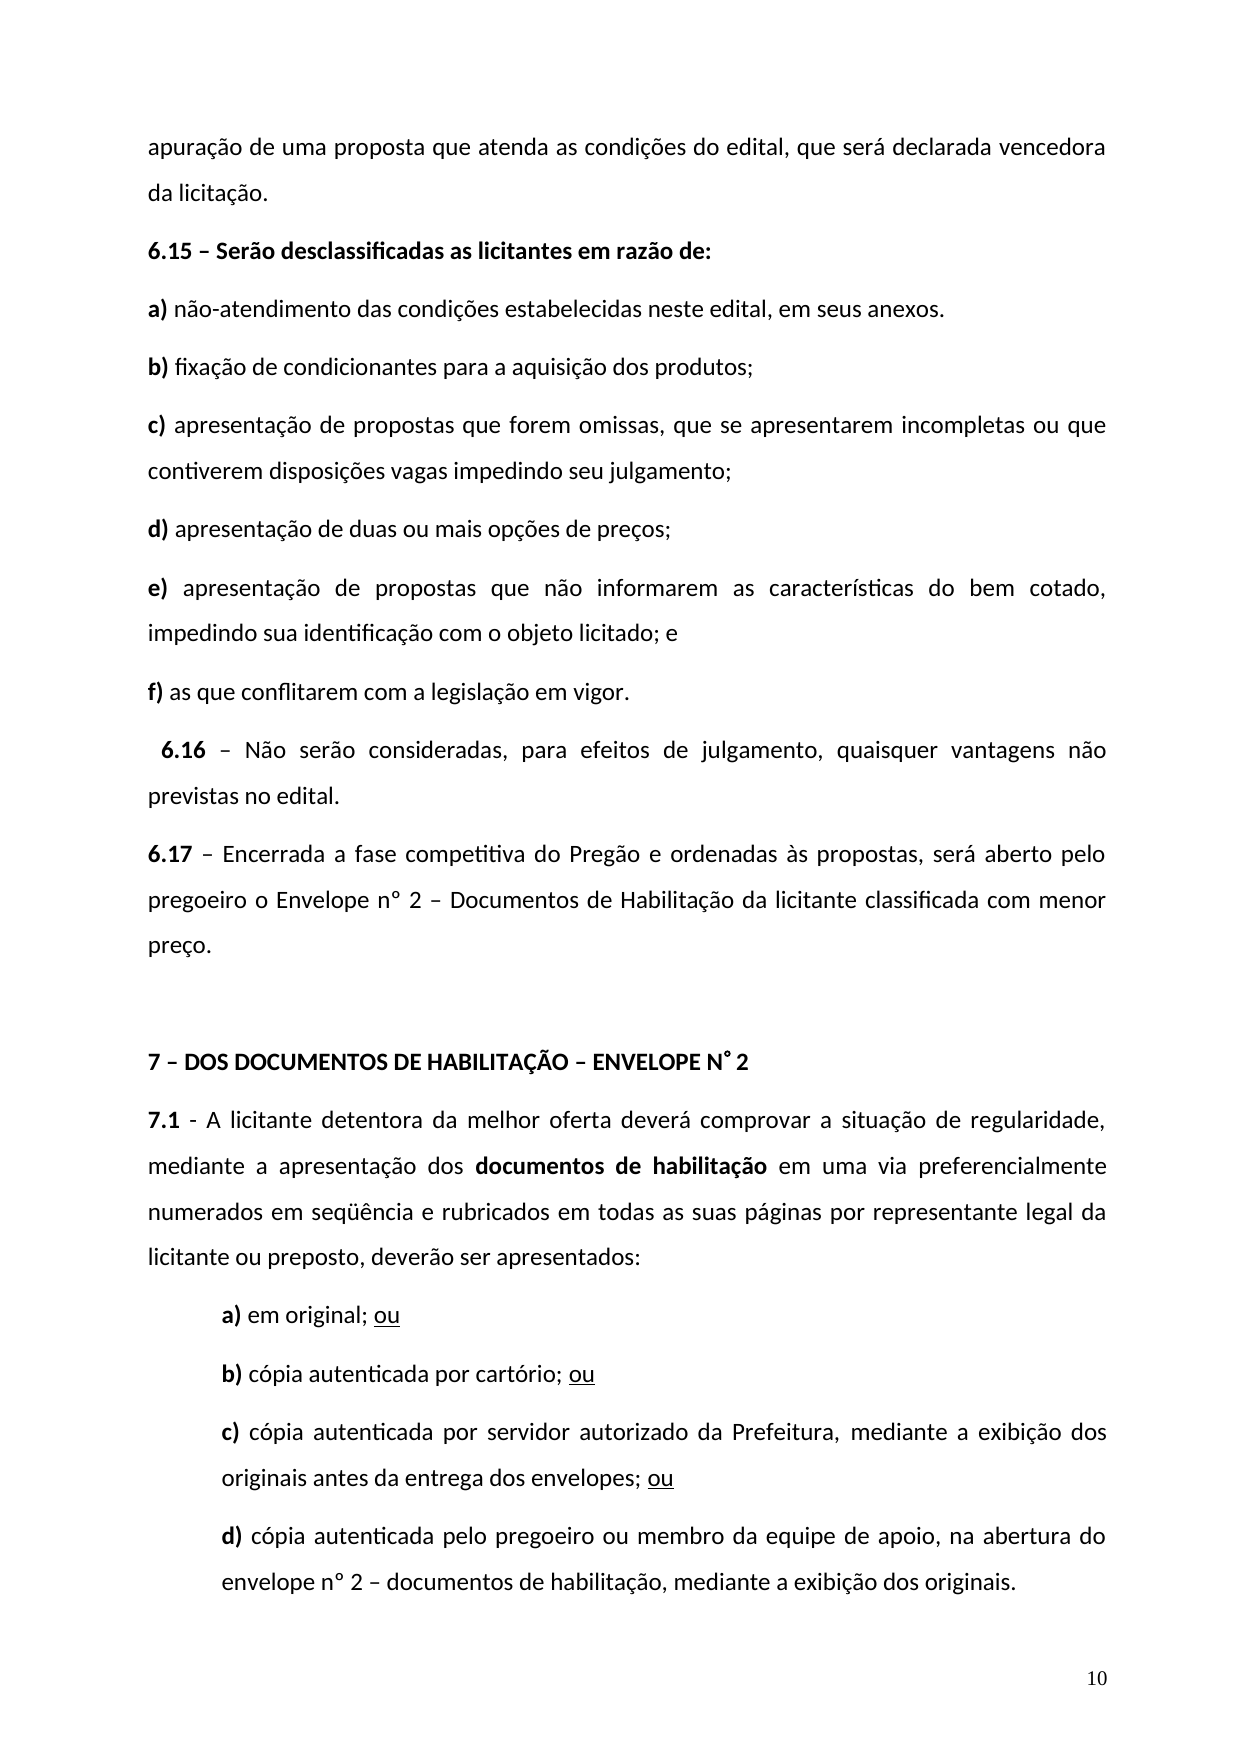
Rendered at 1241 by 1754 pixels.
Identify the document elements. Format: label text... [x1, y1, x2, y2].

text b) fixação de condicionantes para a aquisição dos produtos; [148, 351, 1107, 382]
text 6.17 – Encerrada a fase competitiva do Pregão e ordenadas às propostas, será aberto pelo pregoeiro o Envelope nº 2 – Documentos de Habilitação da licitante classificada com menor preço. [148, 838, 1107, 960]
text e) apresentação de propostas que não informarem as características do bem cotado, impedindo sua identificação com o objeto licitado; e [148, 572, 1107, 648]
text 7.1 - A licitante detentora da melhor oferta deverá comprovar a situação de regularidade, mediante a apresentação dos documentos de habilitação em uma via preferencialmente numerados em seqüência e rubricados em todas as suas páginas por representante legal da licitante ou preposto, deverão ser apresentados: [148, 1104, 1107, 1272]
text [148, 131, 1107, 207]
text c) cópia autenticada por servidor autorizado da Prefeitura, mediante a exibição dos originais antes da entrega dos envelopes; ou [221, 1416, 1107, 1492]
text 6.15 – Serão desclassificadas as licitantes em razão de: [148, 235, 1107, 266]
text a) não-atendimento das condições estabelecidas neste edital, em seus anexos. [148, 293, 1107, 324]
text c) apresentação de propostas que forem omissas, que se apresentarem incompletas ou que contiverem disposições vagas impedindo seu julgamento; [148, 410, 1107, 486]
text 6.16 – Não serão consideradas, para efeitos de julgamento, quaisquer vantagens não previstas no edital. [148, 734, 1107, 810]
text 7 – DOS DOCUMENTOS DE HABILITAÇÃO – ENVELOPE N 2 [148, 1046, 1107, 1076]
text f) as que conflitarem com a legislação em vigor. [148, 676, 1107, 706]
text d) cópia autenticada pelo pregoeiro ou membro da equipe de apoio, na abertura do envelope nº 2 – documentos de habilitação, mediante a exibição dos originais. [221, 1520, 1107, 1596]
text a) em original; ou [221, 1299, 1107, 1330]
text b) cópia autenticada por cartório; ou [221, 1358, 1107, 1388]
text d) apresentação de duas ou mais opções de preços; [148, 514, 1107, 544]
